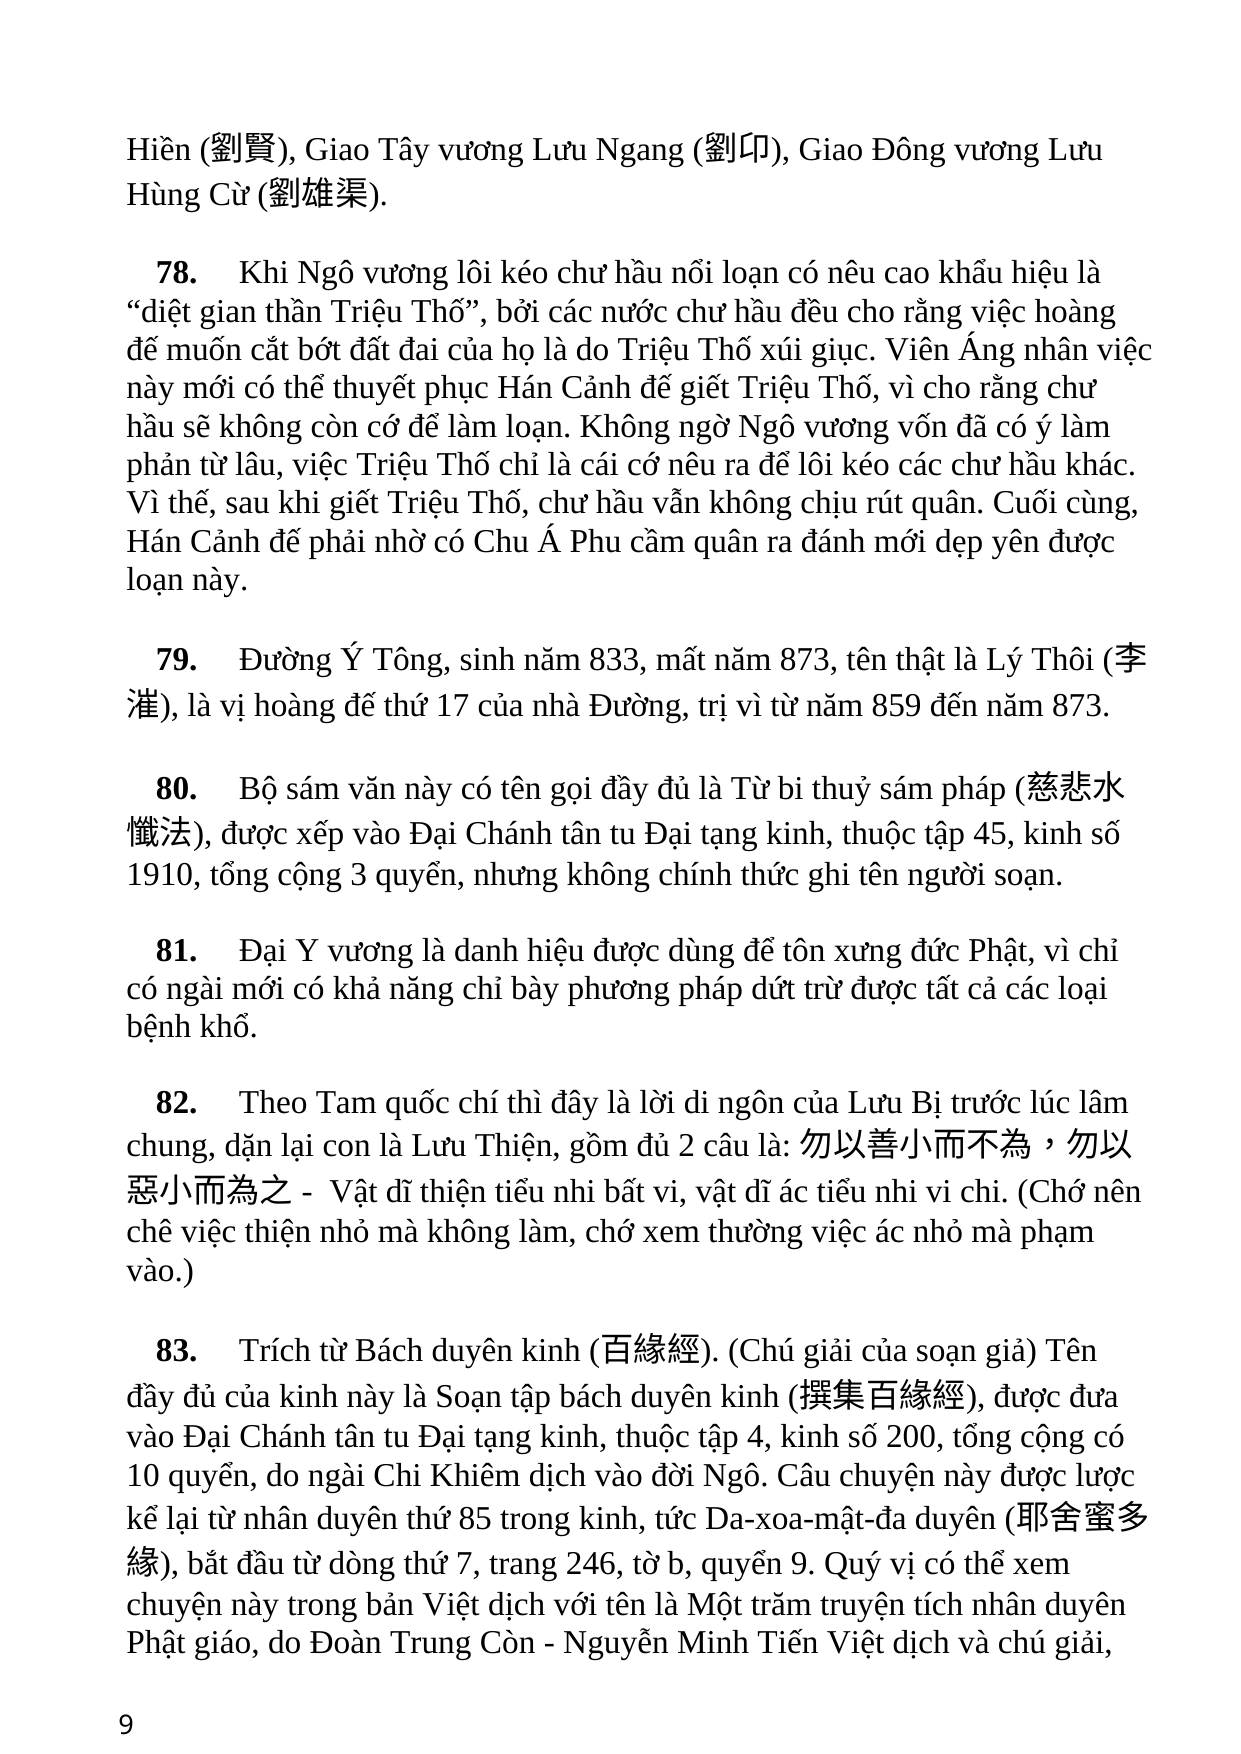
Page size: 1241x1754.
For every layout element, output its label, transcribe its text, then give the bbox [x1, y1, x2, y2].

text Đường Ý Tông, sinh năm 833, mất năm 873, tên thật là Lý Thôi (李漼), là vị hoàng đế thứ 17 của nhà Đường, trị vì từ năm 859 đến năm 873. [126, 635, 1153, 726]
text Theo Tam quốc chí thì đây là lời di ngôn của Lưu Bị trước lúc lâm chung, dặn lại con là Lưu Thiện, gồm đủ 2 câu là: 勿以善小而不為，勿以惡小而為之 - Vật dĩ thiện tiểu nhi bất vi, vật dĩ ác tiểu nhi vi chi. (Chớ nên chê việc thiện nhỏ mà không làm, chớ xem thường việc ác nhỏ mà phạm vào.) [126, 1083, 1153, 1288]
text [126, 1326, 1153, 1661]
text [126, 124, 1153, 215]
text Đại Y vương là danh hiệu được dùng để tôn xưng đức Phật, vì chỉ có ngài mới có khả năng chỉ bày phương pháp dứt trừ được tất cả các loại bệnh khổ. [126, 930, 1153, 1045]
text Bộ sám văn này có tên gọi đầy đủ là Từ bi thuỷ sám pháp (慈悲水懺法), được xếp vào Đại Chánh tân tu Đại tạng kinh, thuộc tập 45, kinh số 1910, tổng cộng 3 quyển, nhưng không chính thức ghi tên người soạn. [126, 763, 1153, 893]
text Khi Ngô vương lôi kéo chư hầu nổi loạn có nêu cao khẩu hiệu là “diệt gian thần Triệu Thố”, bởi các nước chư hầu đều cho rằng việc hoàng đế muốn cắt bớt đất đai của họ là do Triệu Thố xúi giục. Viên Áng nhân việc này mới có thể thuyết phục Hán Cảnh đế giết Triệu Thố, vì cho rằng chư hầu sẽ không còn cớ để làm loạn. Không ngờ Ngô vương vốn đã có ý làm phản từ lâu, việc Triệu Thố chỉ là cái cớ nêu ra để lôi kéo các chư hầu khác. Vì thế, sau khi giết Triệu Thố, chư hầu vẫn không chịu rút quân. Cuối cùng, Hán Cảnh đế phải nhờ có Chu Á Phu cầm quân ra đánh mới dẹp yên được loạn này. [126, 253, 1153, 598]
